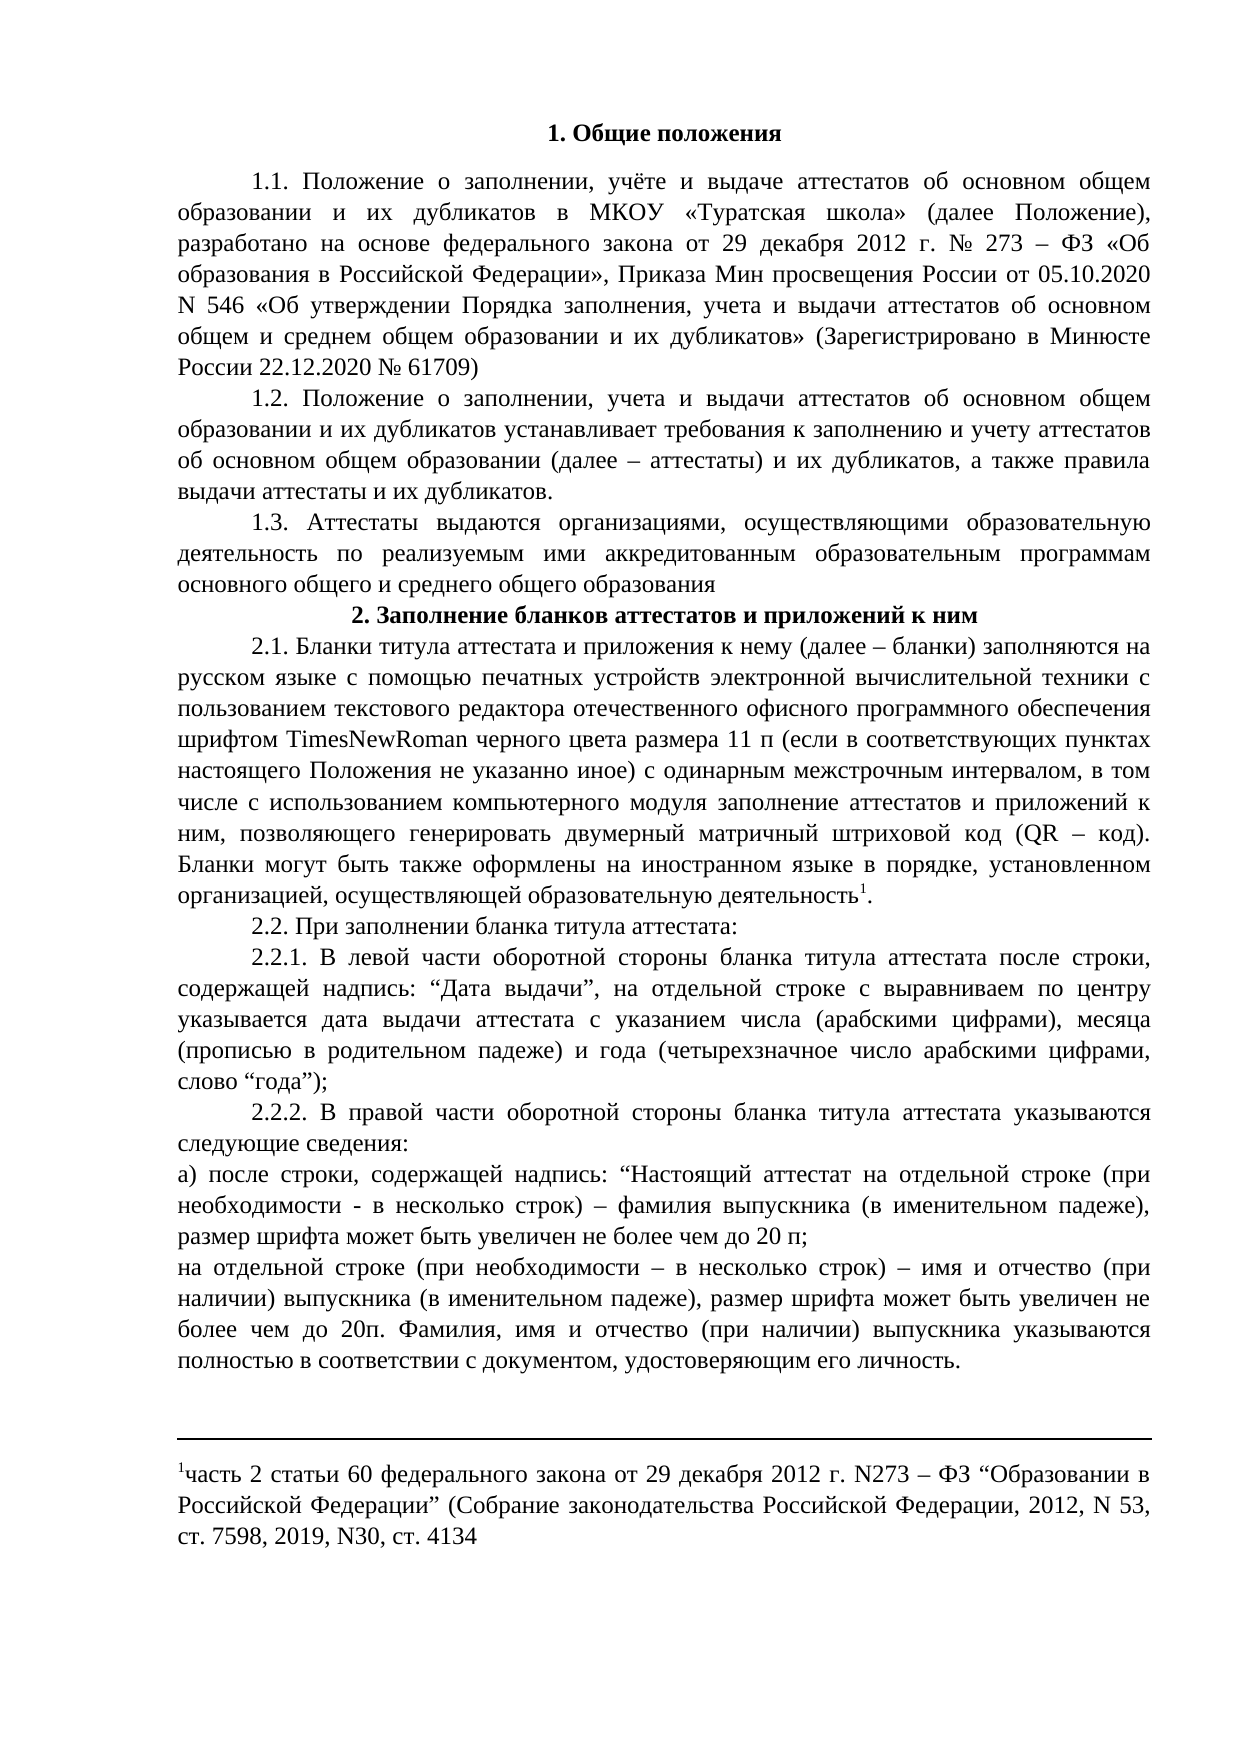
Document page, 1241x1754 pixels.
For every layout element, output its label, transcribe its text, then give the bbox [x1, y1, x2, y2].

text 1.3. Аттестаты выдаются организациями, осуществляющими образовательную деятельность по реализуемым ими аккредитованным образовательным программам основного общего и среднего общего образования [177, 507, 1152, 598]
text 2.1. Бланки титула аттестата и приложения к нему (далее – бланки) заполняются на русском языке с помощью печатных устройств электронной вычислительной техники с пользованием текстового редактора отечественного офисного программного обеспечения шрифтом TimesNewRoman черного цвета размера 11 п (если в соответствующих пунктах настоящего Положения не указанно иное) с одинарным межстрочным интервалом, в том числе с использованием компьютерного модуля заполнение аттестатов и приложений к ним, позволяющего генерировать двумерный матричный штриховой код (QR – код). Бланки могут быть также оформлены на иностранном языке в порядке, установленном организацией, осуществляющей образовательную деятельность1. [177, 631, 1152, 908]
text 2.2. При заполнении бланка титула аттестата: [177, 911, 1152, 939]
text 1.2. Положение о заполнении, учета и выдачи аттестатов об основном общем образовании и их дубликатов устанавливает требования к заполнению и учету аттестатов об основном общем образовании (далее – аттестаты) и их дубликатов, а также правила выдачи аттестаты и их дубликатов. [177, 383, 1152, 505]
text на отдельной строке (при необходимости – в несколько строк) – имя и отчество (при наличии) выпускника (в именительном падеже), размер шрифта может быть увеличен не более чем до 20п. Фамилия, имя и отчество (при наличии) выпускника указываются полностью в соответствии с документом, удостоверяющим его личность. [177, 1252, 1152, 1374]
text 1. Общие положения [177, 118, 1152, 147]
text 2. Заполнение бланков аттестатов и приложений к ним [177, 600, 1152, 629]
text 1.1. Положение о заполнении, учёте и выдаче аттестатов об основном общем образовании и их дубликатов в МКОУ «Туратская школа» (далее Положение), разработано на основе федерального закона от 29 декабря 2012 г. № 273 – ФЗ «Об образования в Российской Федерации», Приказа Мин просвещения России от 05.10.2020 N 546 «Об утверждении Порядка заполнения, учета и выдачи аттестатов об основном общем и среднем общем образовании и их дубликатов» (Зарегистрировано в Минюсте России 22.12.2020 № 61709) [177, 166, 1152, 381]
text а) после строки, содержащей надпись: “Настоящий аттестат на отдельной строке (при необходимости - в несколько строк) – фамилия выпускника (в именительном падеже), размер шрифта может быть увеличен не более чем до 20 п; [177, 1159, 1152, 1250]
text 1часть 2 статьи 60 федерального закона от 29 декабря 2012 г. N273 – ФЗ “Образовании в Российской Федерации” (Собрание законодательства Российской Федерации, 2012, N 53, ст. 7598, 2019, N30, ст. 4134 [177, 1459, 1152, 1550]
text 2.2.2. В правой части оборотной стороны бланка титула аттестата указываются следующие сведения: [177, 1097, 1152, 1157]
text 2.2.1. В левой части оборотной стороны бланка титула аттестата после строки, содержащей надпись: “Дата выдачи”, на отдельной строке с выравниваем по центру указывается дата выдачи аттестата с указанием числа (арабскими цифрами), месяца (прописью в родительном падеже) и года (четырехзначное число арабскими цифрами, слово “года”); [177, 942, 1152, 1095]
